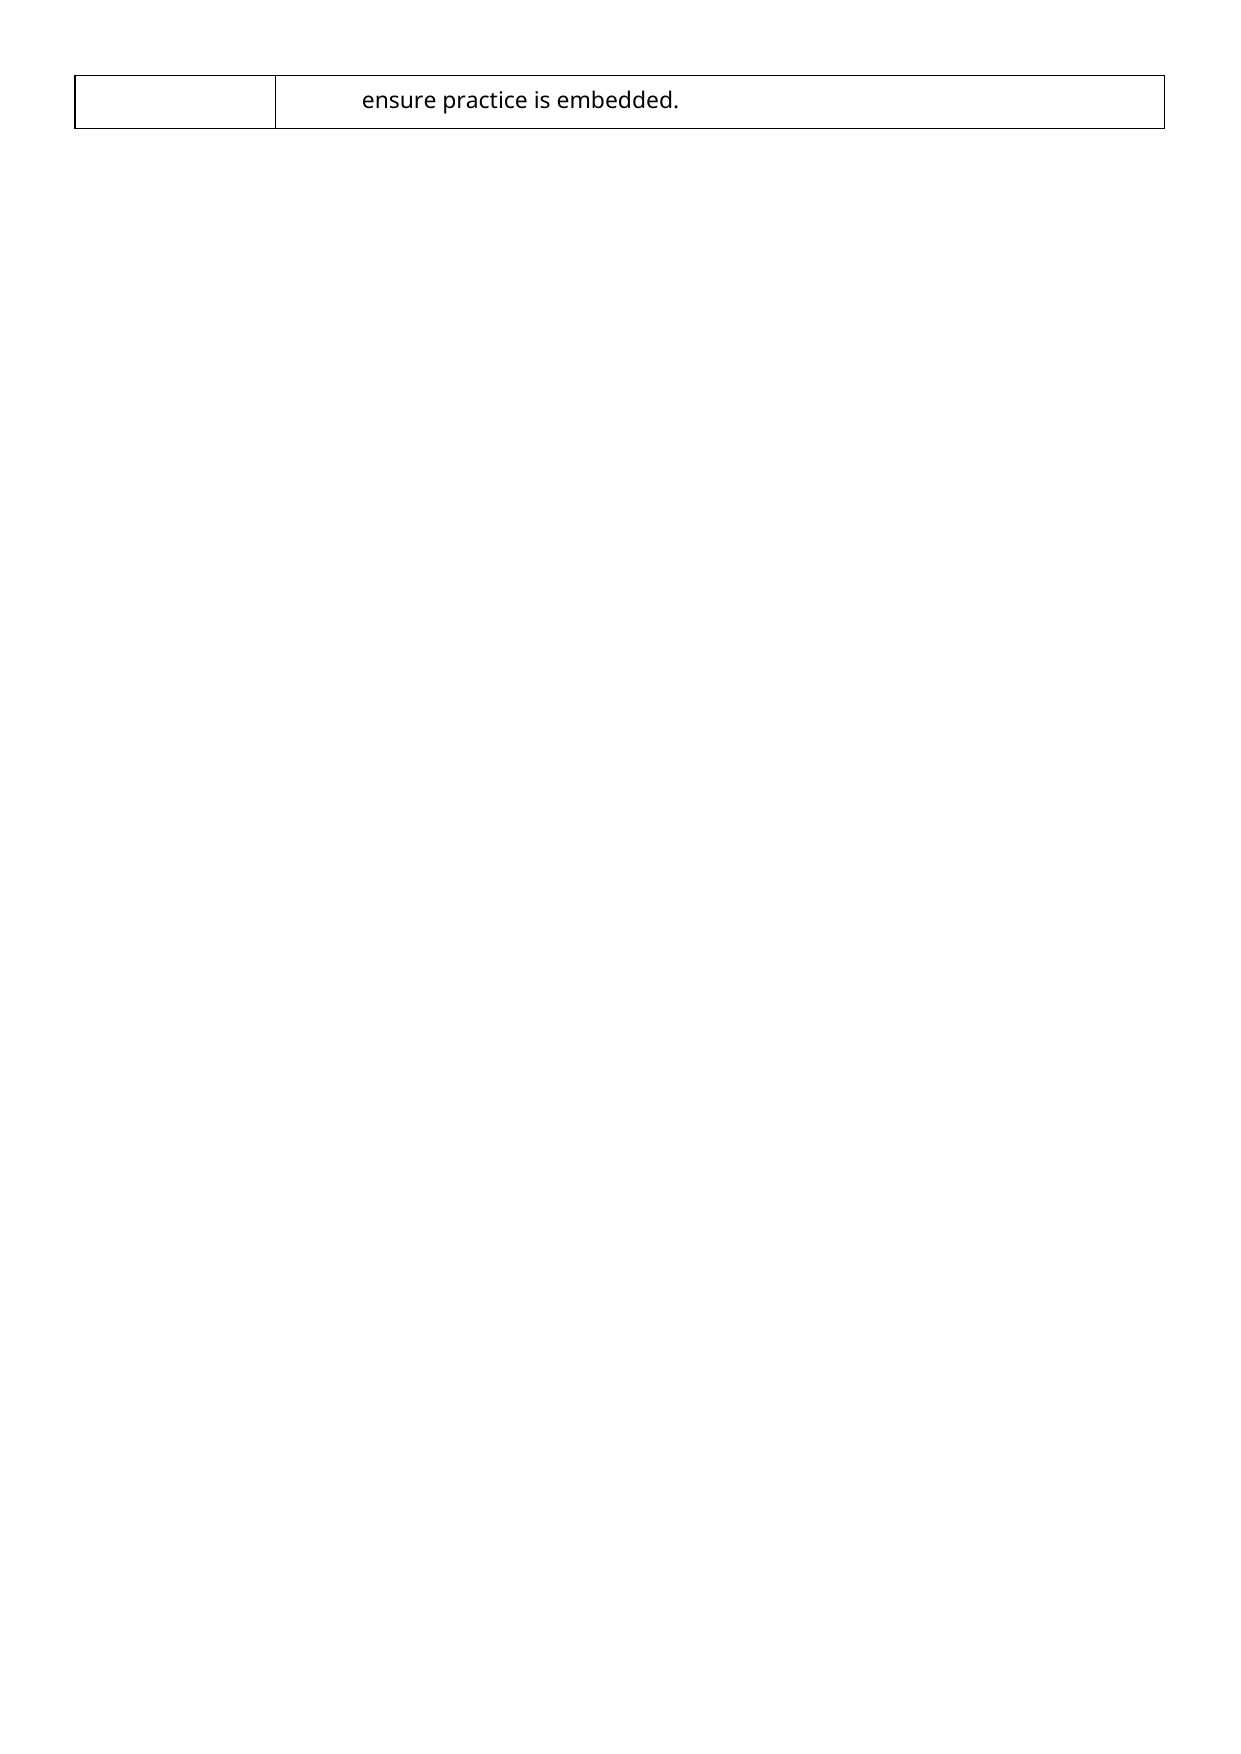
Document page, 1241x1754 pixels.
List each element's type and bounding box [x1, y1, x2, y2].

table_cell [276, 76, 1164, 128]
table_cell [76, 76, 275, 128]
